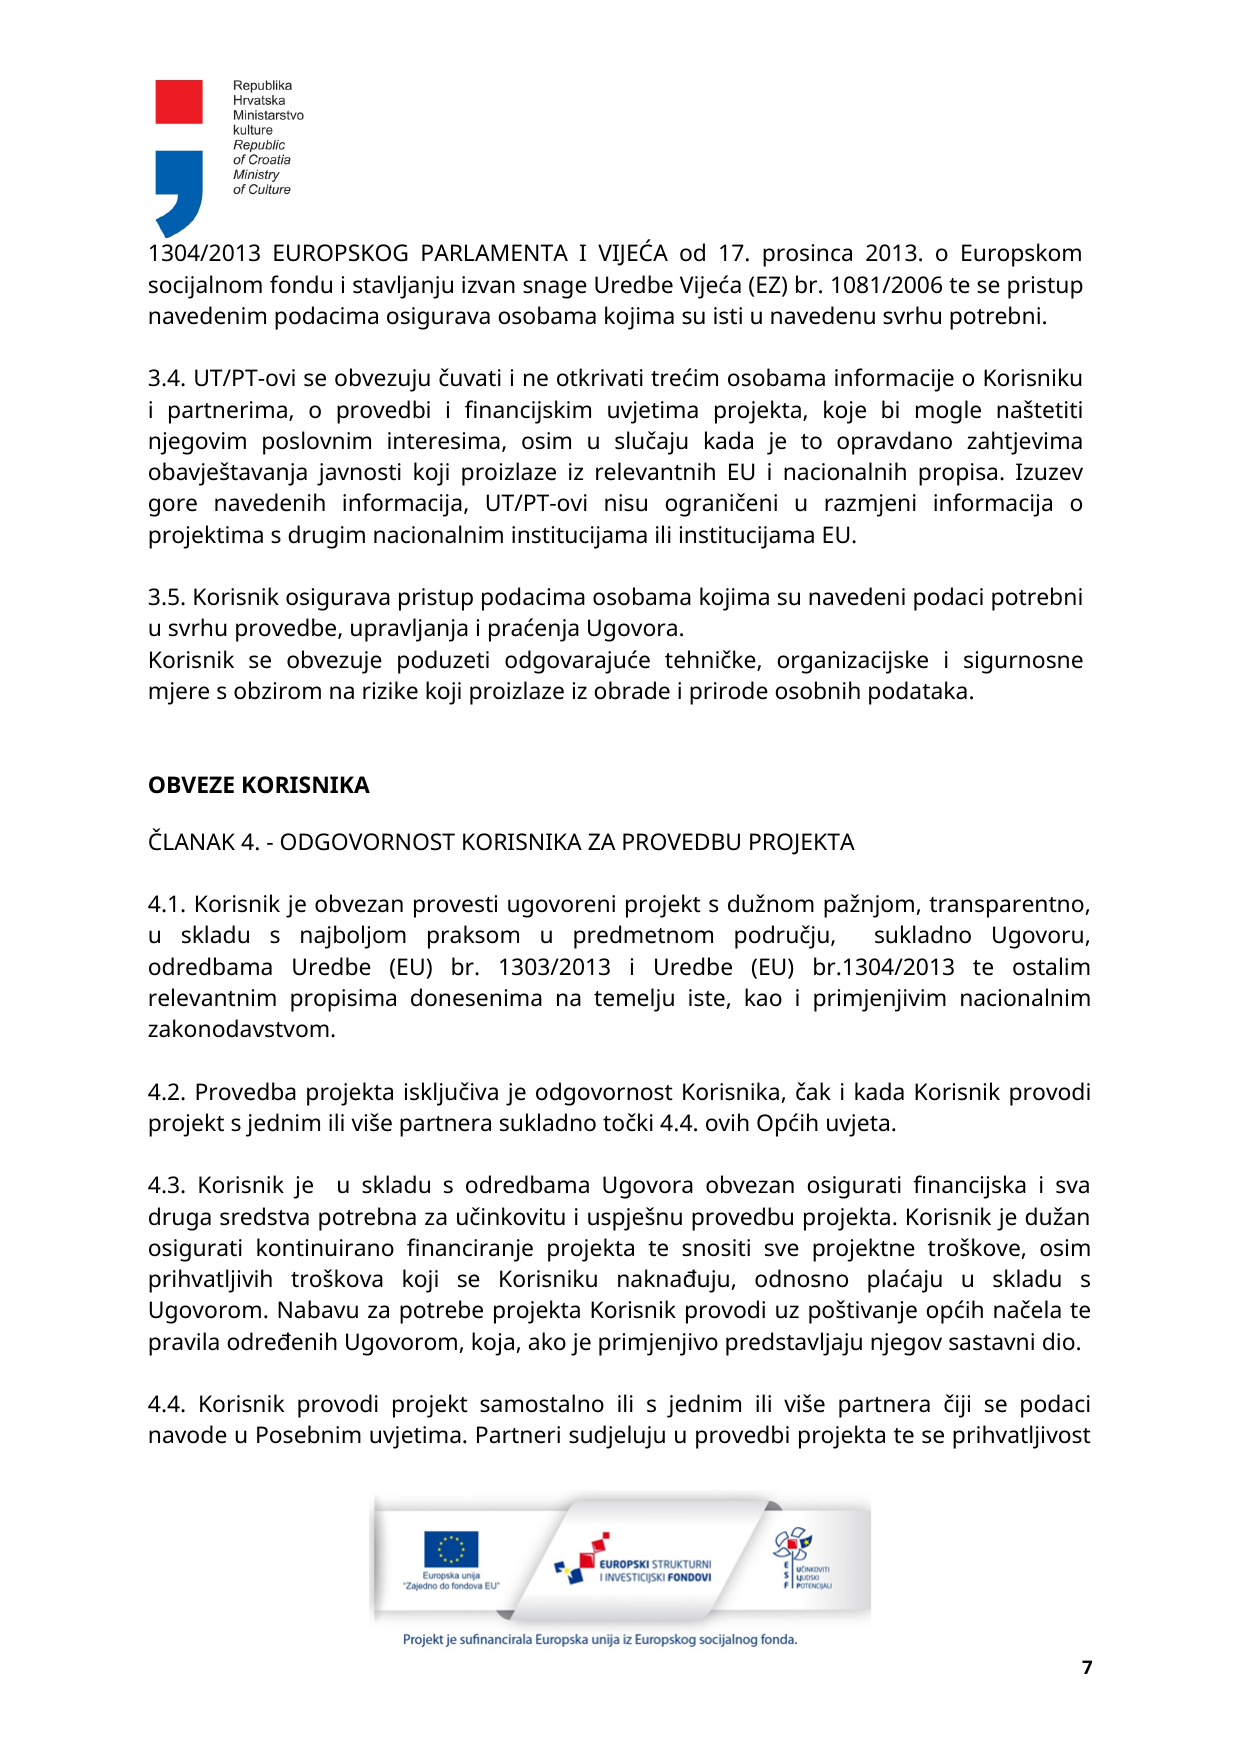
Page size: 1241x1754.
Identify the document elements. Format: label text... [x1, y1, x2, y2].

text ČLANAK 4. - ODGOVORNOST KORISNIKA ZA PROVEDBU PROJEKTA [148, 825, 1092, 857]
text 3.5. Korisnik osigurava pristup podacima osobama kojima su navedeni podaci potrebni u svrhu provedbe, upravljanja i praćenja Ugovora. [148, 581, 1084, 644]
text 3.4. UT/PT-ovi se obvezuju čuvati i ne otkrivati trećim osobama informacije o Korisniku i partnerima, o provedbi i financijskim uvjetima projekta, koje bi mogle naštetiti njegovim poslovnim interesima, osim u slučaju kada je to opravdano zahtjevima obavještavanja javnosti koji proizlaze iz relevantnih EU i nacionalnih propisa. Izuzev gore navedenih informacija, UT/PT-ovi nisu ograničeni u razmjeni informacija o projektima s drugim nacionalnim institucijama ili institucijama EU. [148, 362, 1084, 550]
text OBVEZE KORISNIKA [148, 769, 1092, 800]
text 4.2. Provedba projekta isključiva je odgovornost Korisnika, čak i kada Korisnik provodi projekt s jednim ili više partnera sukladno točki 4.4. ovih Općih uvjeta. [148, 1075, 1092, 1138]
picture [147, 73, 309, 238]
text 4.3. Korisnik je u skladu s odredbama Ugovora obvezan osigurati financijska i sva druga sredstva potrebna za učinkovitu i uspješnu provedbu projekta. Korisnik je dužan osigurati kontinuirano financiranje projekta te snositi sve projektne troškove, osim prihvatljivih troškova koji se Korisniku naknađuju, odnosno plaćaju u skladu s Ugovorom. Nabavu za potrebe projekta Korisnik provodi uz poštivanje općih načela te pravila određenih Ugovorom, koja, ako je primjenjivo predstavljaju njegov sastavni dio. [148, 1169, 1092, 1357]
text 4.1. Korisnik je obvezan provesti ugovoreni projekt s dužnom pažnjom, transparentno, u skladu s najboljom praksom u predmetnom području, sukladno Ugovoru, odredbama Uredbe (EU) br. 1303/2013 i Uredbe (EU) br.1304/2013 te ostalim relevantnim propisima donesenima na temelju iste, kao i primjenjivim nacionalnim zakonodavstvom. [148, 888, 1092, 1044]
text Korisnik se obvezuje poduzeti odgovarajuće tehničke, organizacijske i sigurnosne mjere s obzirom na rizike koji proizlaze iz obrade i prirode osobnih podataka. [148, 644, 1084, 706]
picture [369, 1490, 872, 1655]
